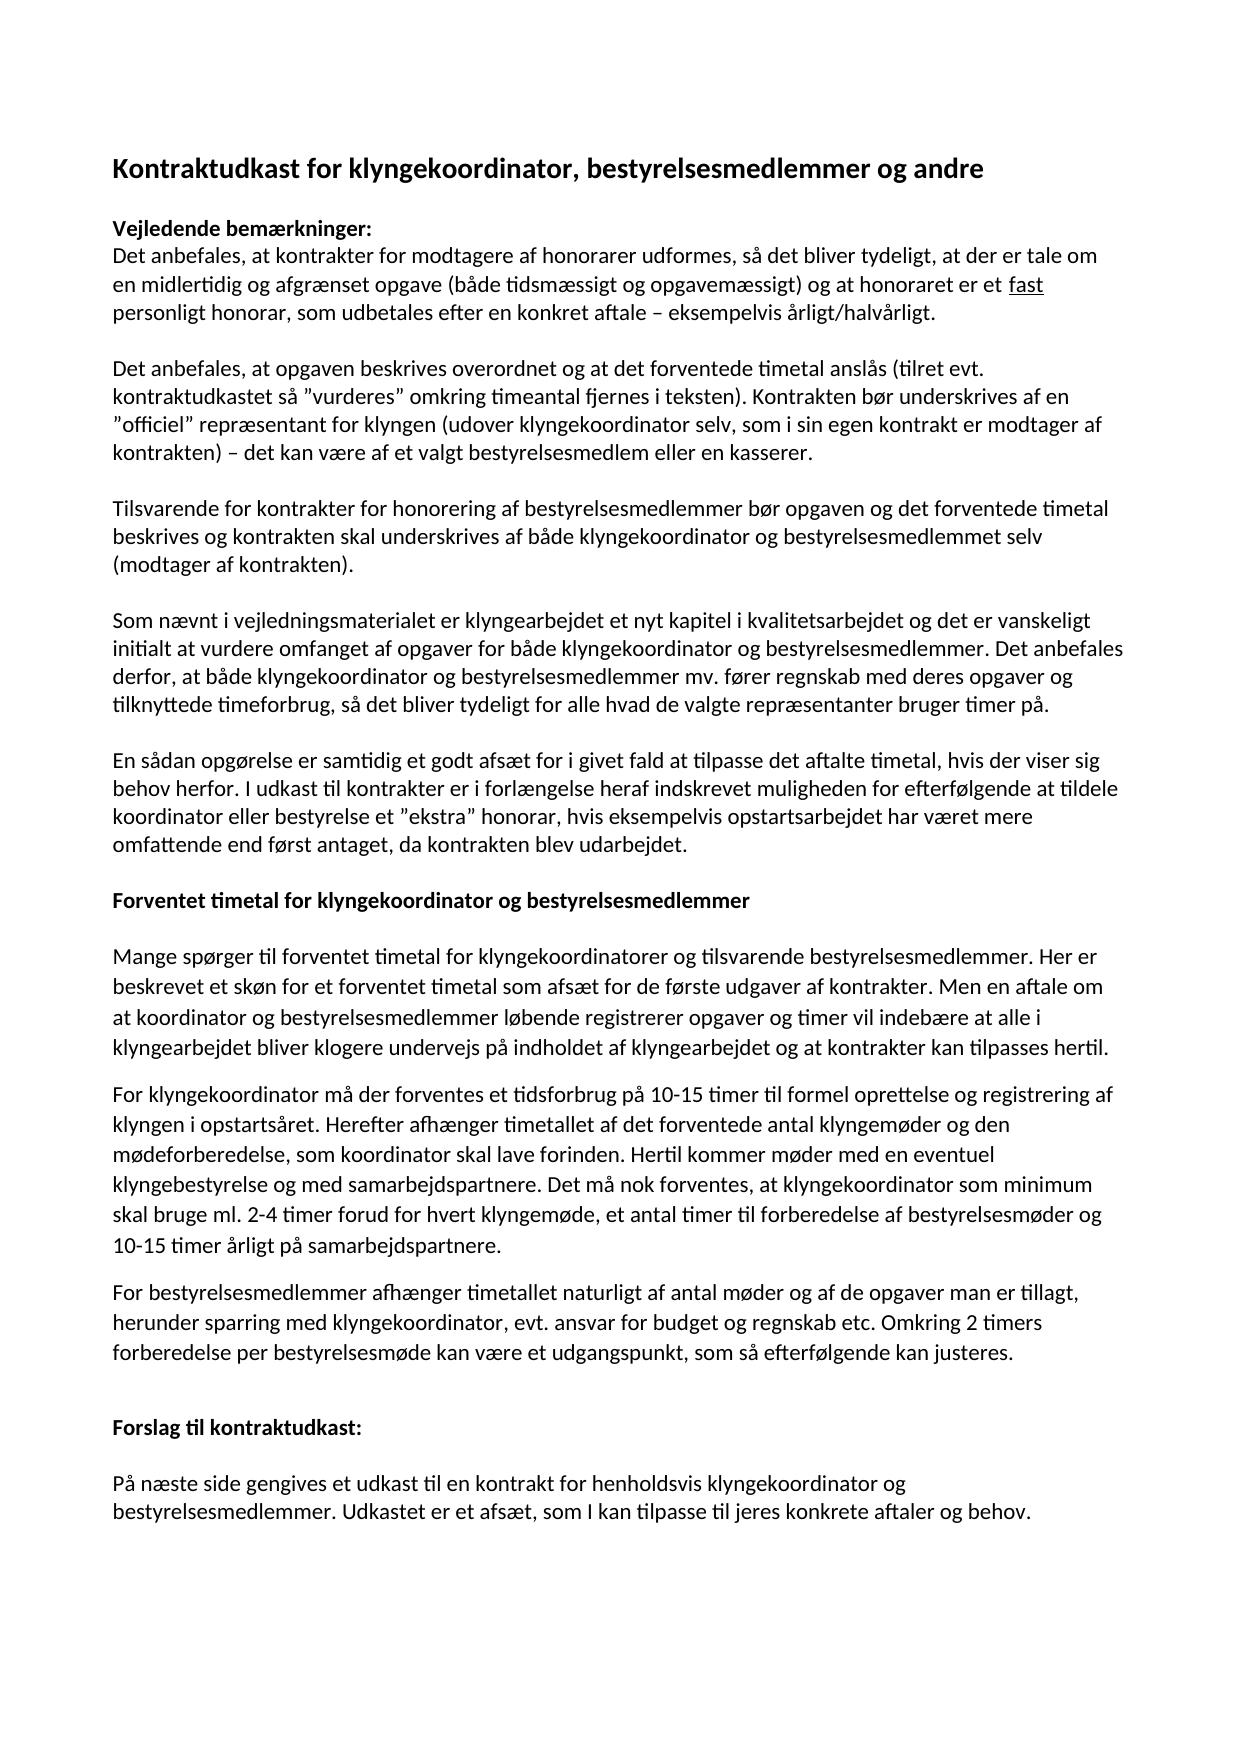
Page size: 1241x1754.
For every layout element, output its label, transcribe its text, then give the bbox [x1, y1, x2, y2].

text På næste side gengives et udkast til en kontrakt for henholdsvis klyngekoordinator og bestyrelsesmedlemmer. Udkastet er et afsæt, som I kan tilpasse til jeres konkrete aftaler og behov. [112, 1469, 1128, 1525]
text Forventet timetal for klyngekoordinator og bestyrelsesmedlemmer [112, 886, 1128, 914]
text Som nævnt i vejledningsmaterialet er klyngearbejdet et nyt kapitel i kvalitetsarbejdet og det er vanskeligt initialt at vurdere omfanget af opgaver for både klyngekoordinator og bestyrelsesmedlemmer. Det anbefales derfor, at både klyngekoordinator og bestyrelsesmedlemmer mv. fører regnskab med deres opgaver og tilknyttede timeforbrug, så det bliver tydeligt for alle hvad de valgte repræsentanter bruger timer på. [112, 606, 1128, 718]
text Det anbefales, at opgaven beskrives overordnet og at det forventede timetal anslås (tilret evt. kontraktudkastet så ”vurderes” omkring timeantal fjernes i teksten). Kontrakten bør underskrives af en ”officiel” repræsentant for klyngen (udover klyngekoordinator selv, som i sin egen kontrakt er modtager af kontrakten) – det kan være af et valgt bestyrelsesmedlem eller en kasserer. [112, 354, 1128, 466]
text Vejledende bemærkninger: [112, 214, 1128, 242]
text Mange spørger til forventet timetal for klyngekoordinatorer og tilsvarende bestyrelsesmedlemmer. Her er beskrevet et skøn for et forventet timetal som afsæt for de første udgaver af kontrakter. Men en aftale om at koordinator og bestyrelsesmedlemmer løbende registrerer opgaver og timer vil indebære at alle i klyngearbejdet bliver klogere undervejs på indholdet af klyngearbejdet og at kontrakter kan tilpasses hertil. [112, 942, 1128, 1061]
text Forslag til kontraktudkast: [112, 1413, 1128, 1441]
text For klyngekoordinator må der forventes et tidsforbrug på 10-15 timer til formel oprettelse og registrering af klyngen i opstartsåret. Herefter afhænger timetallet af det forventede antal klyngemøder og den mødeforberedelse, som koordinator skal lave forinden. Hertil kommer møder med en eventuel klyngebestyrelse og med samarbejdspartnere. Det må nok forventes, at klyngekoordinator som minimum skal bruge ml. 2-4 timer forud for hvert klyngemøde, et antal timer til forberedelse af bestyrelsesmøder og 10-15 timer årligt på samarbejdspartnere. [112, 1080, 1128, 1259]
text En sådan opgørelse er samtidig et godt afsæt for i givet fald at tilpasse det aftalte timetal, hvis der viser sig behov herfor. I udkast til kontrakter er i forlængelse heraf indskrevet muligheden for efterfølgende at tildele koordinator eller bestyrelse et ”ekstra” honorar, hvis eksempelvis opstartsarbejdet har været mere omfattende end først antaget, da kontrakten blev udarbejdet. [112, 746, 1128, 858]
text Tilsvarende for kontrakter for honorering af bestyrelsesmedlemmer bør opgaven og det forventede timetal beskrives og kontrakten skal underskrives af både klyngekoordinator og bestyrelsesmedlemmet selv (modtager af kontrakten). [112, 494, 1128, 578]
text Det anbefales, at kontrakter for modtagere af honorarer udformes, så det bliver tydeligt, at der er tale om en midlertidig og afgrænset opgave (både tidsmæssigt og opgavemæssigt) og at honoraret er et fast personligt honorar, som udbetales efter en konkret aftale – eksempelvis årligt/halvårligt. [112, 242, 1128, 326]
text For bestyrelsesmedlemmer afhænger timetallet naturligt af antal møder og af de opgaver man er tillagt, herunder sparring med klyngekoordinator, evt. ansvar for budget og regnskab etc. Omkring 2 timers forberedelse per bestyrelsesmøde kan være et udgangspunkt, som så efterfølgende kan justeres. [112, 1278, 1128, 1366]
text Kontraktudkast for klyngekoordinator, bestyrelsesmedlemmer og andre [112, 150, 1128, 186]
